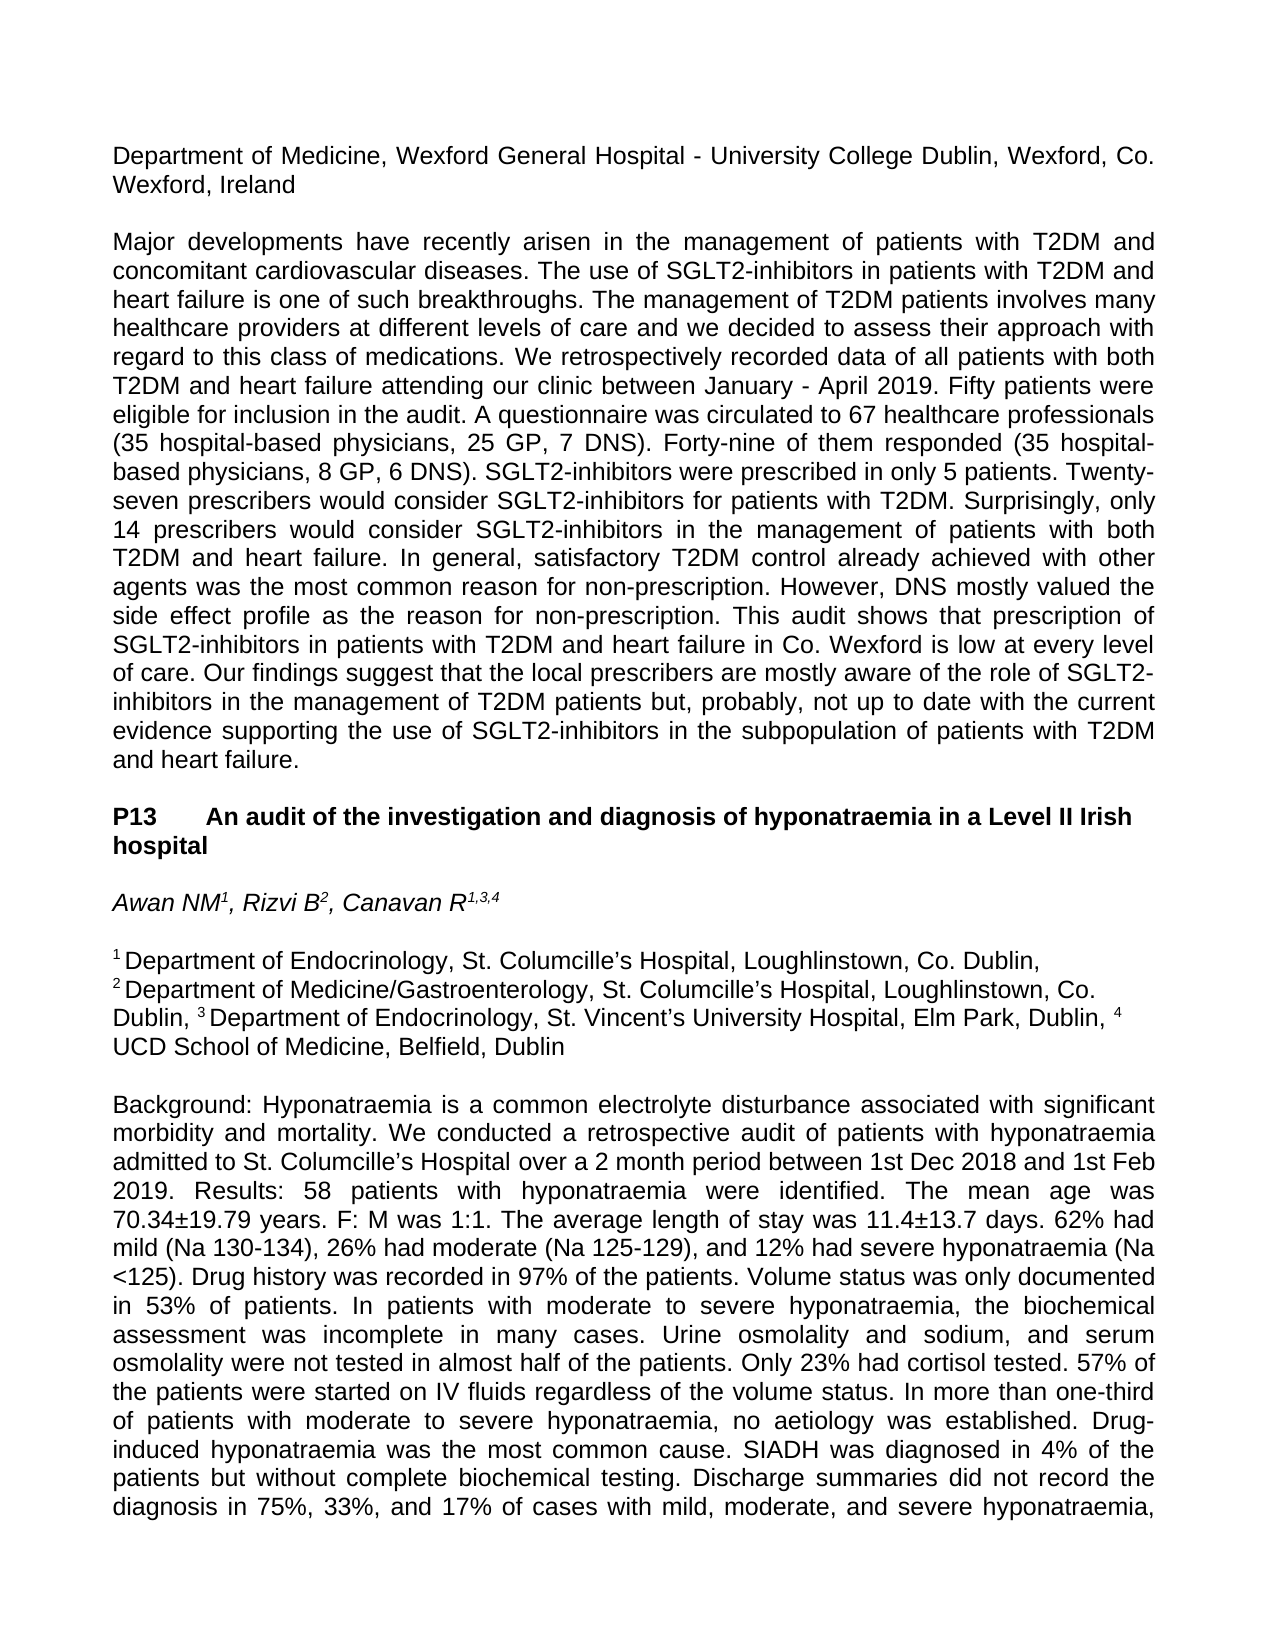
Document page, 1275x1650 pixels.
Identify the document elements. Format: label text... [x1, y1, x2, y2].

text 2 Department of Medicine/Gastroenterology, St. Columcille’s Hospital, Loughlinstown, Co. Dublin, 3 Department of Endocrinology, St. Vincent’s University Hospital, Elm Park, Dublin, 4 UCD School of Medicine, Belfield, Dublin [112, 975, 1157, 1061]
text Awan NM1, Rizvi B2, Canavan R1,3,4 [112, 888, 1157, 917]
text Department of Medicine, Wexford General Hospital - University College Dublin, Wexford, Co. Wexford, Ireland [112, 141, 1157, 198]
text Major developments have recently arisen in the management of patients with T2DM and concomitant cardiovascular diseases. The use of SGLT2-inhibitors in patients with T2DM and heart failure is one of such breakthroughs. The management of T2DM patients involves many healthcare providers at different levels of care and we decided to assess their approach with regard to this class of medications. We retrospectively recorded data of all patients with both T2DM and heart failure attending our clinic between January - April 2019. Fifty patients were eligible for inclusion in the audit. A questionnaire was circulated to 67 healthcare professionals (35 hospital-based physicians, 25 GP, 7 DNS). Forty-nine of them responded (35 hospital-based physicians, 8 GP, 6 DNS). SGLT2-inhibitors were prescribed in only 5 patients. Twenty-seven prescribers would consider SGLT2-inhibitors for patients with T2DM. Surprisingly, only 14 prescribers would consider SGLT2-inhibitors in the management of patients with both T2DM and heart failure. In general, satisfactory T2DM control already achieved with other agents was the most common reason for non-prescription. However, DNS mostly valued the side effect profile as the reason for non-prescription. This audit shows that prescription of SGLT2-inhibitors in patients with T2DM and heart failure in Co. Wexford is low at every level of care. Our findings suggest that the local prescribers are mostly aware of the role of SGLT2-inhibitors in the management of T2DM patients but, probably, not up to date with the current evidence supporting the use of SGLT2-inhibitors in the subpopulation of patients with T2DM and heart failure. [112, 227, 1157, 773]
text 1 Department of Endocrinology, St. Columcille’s Hospital, Loughlinstown, Co. Dublin, [112, 946, 1157, 975]
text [112, 1090, 1157, 1521]
text P13 An audit of the investigation and diagnosis of hyponatraemia in a Level II Irish hospital [112, 802, 1157, 860]
